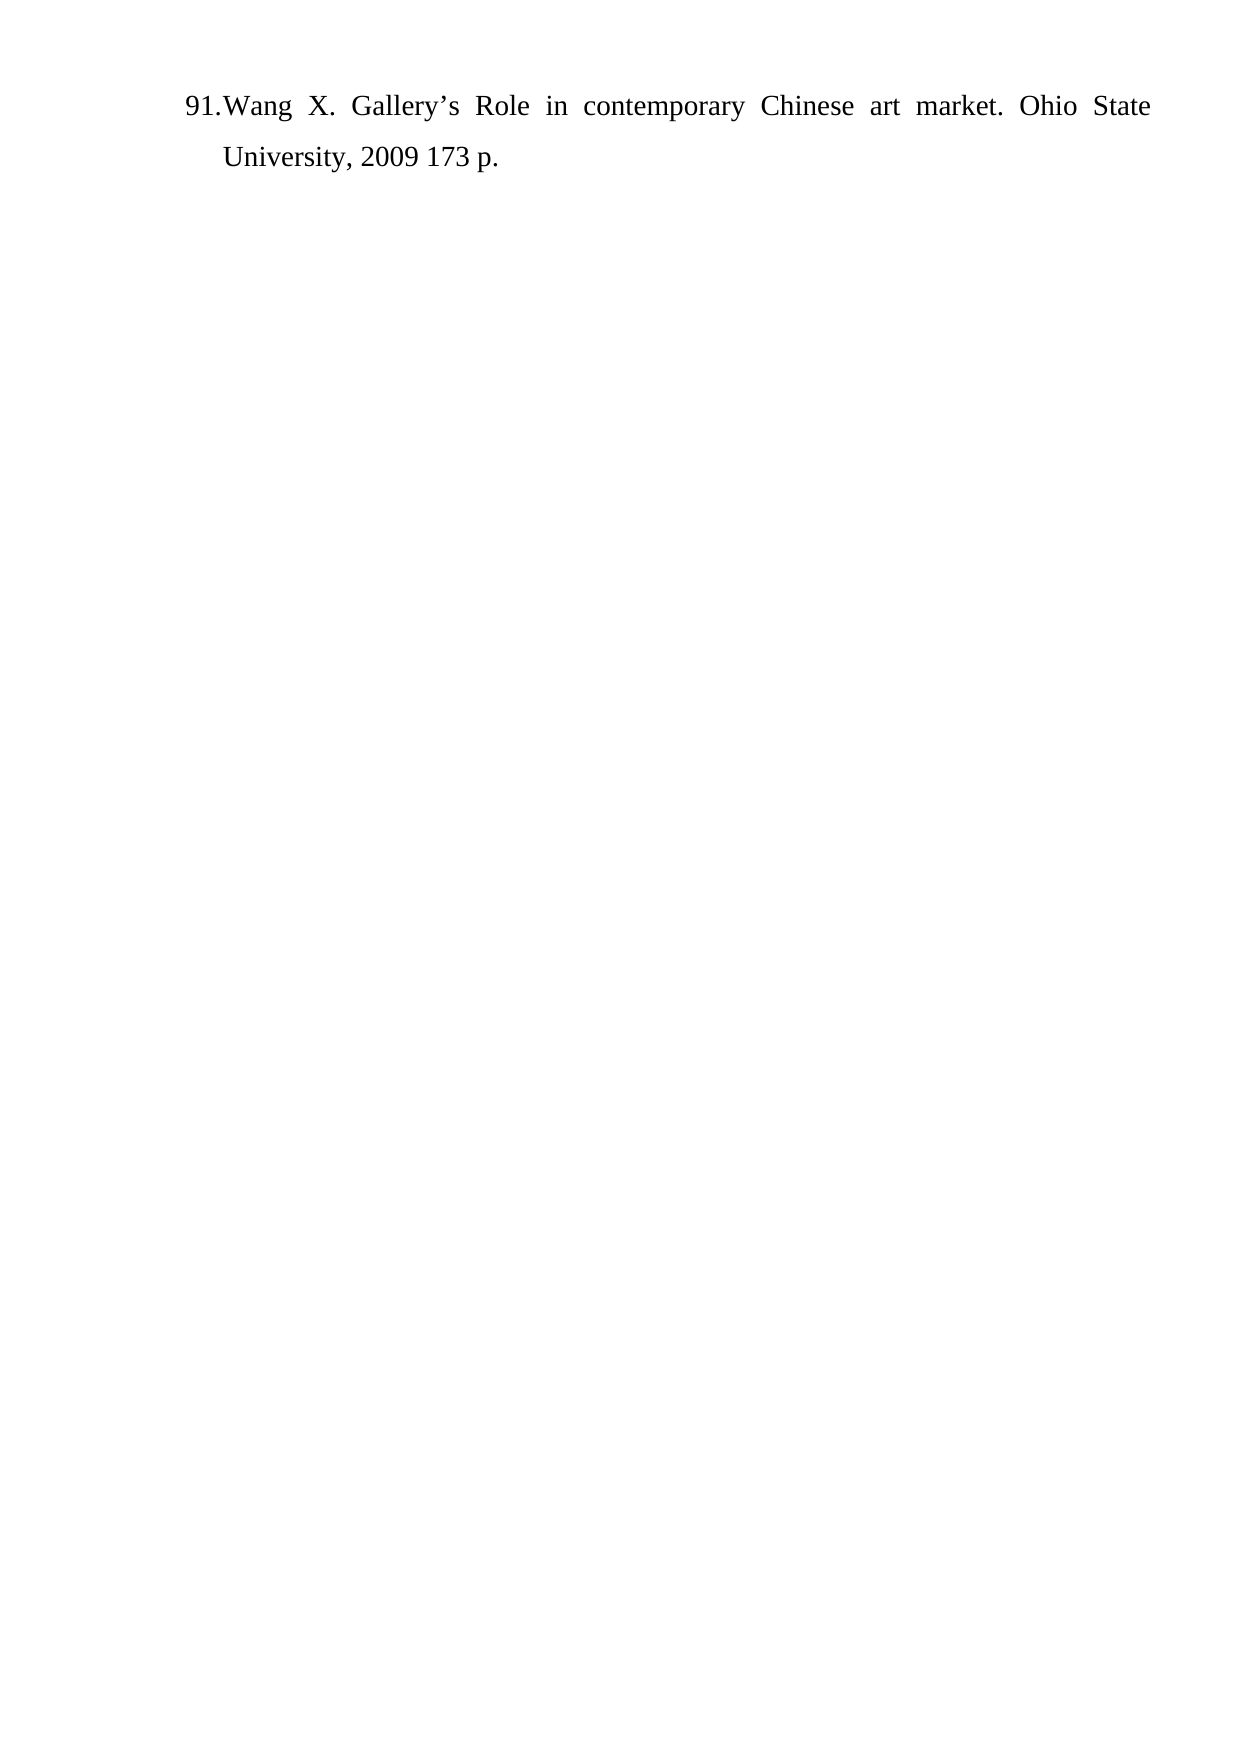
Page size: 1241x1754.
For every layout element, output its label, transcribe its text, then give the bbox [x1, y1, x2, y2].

list Wang X. Gallery’s Role in contemporary Chinese art market. Ohio State University, 2009 173 p. [185, 88, 1152, 172]
